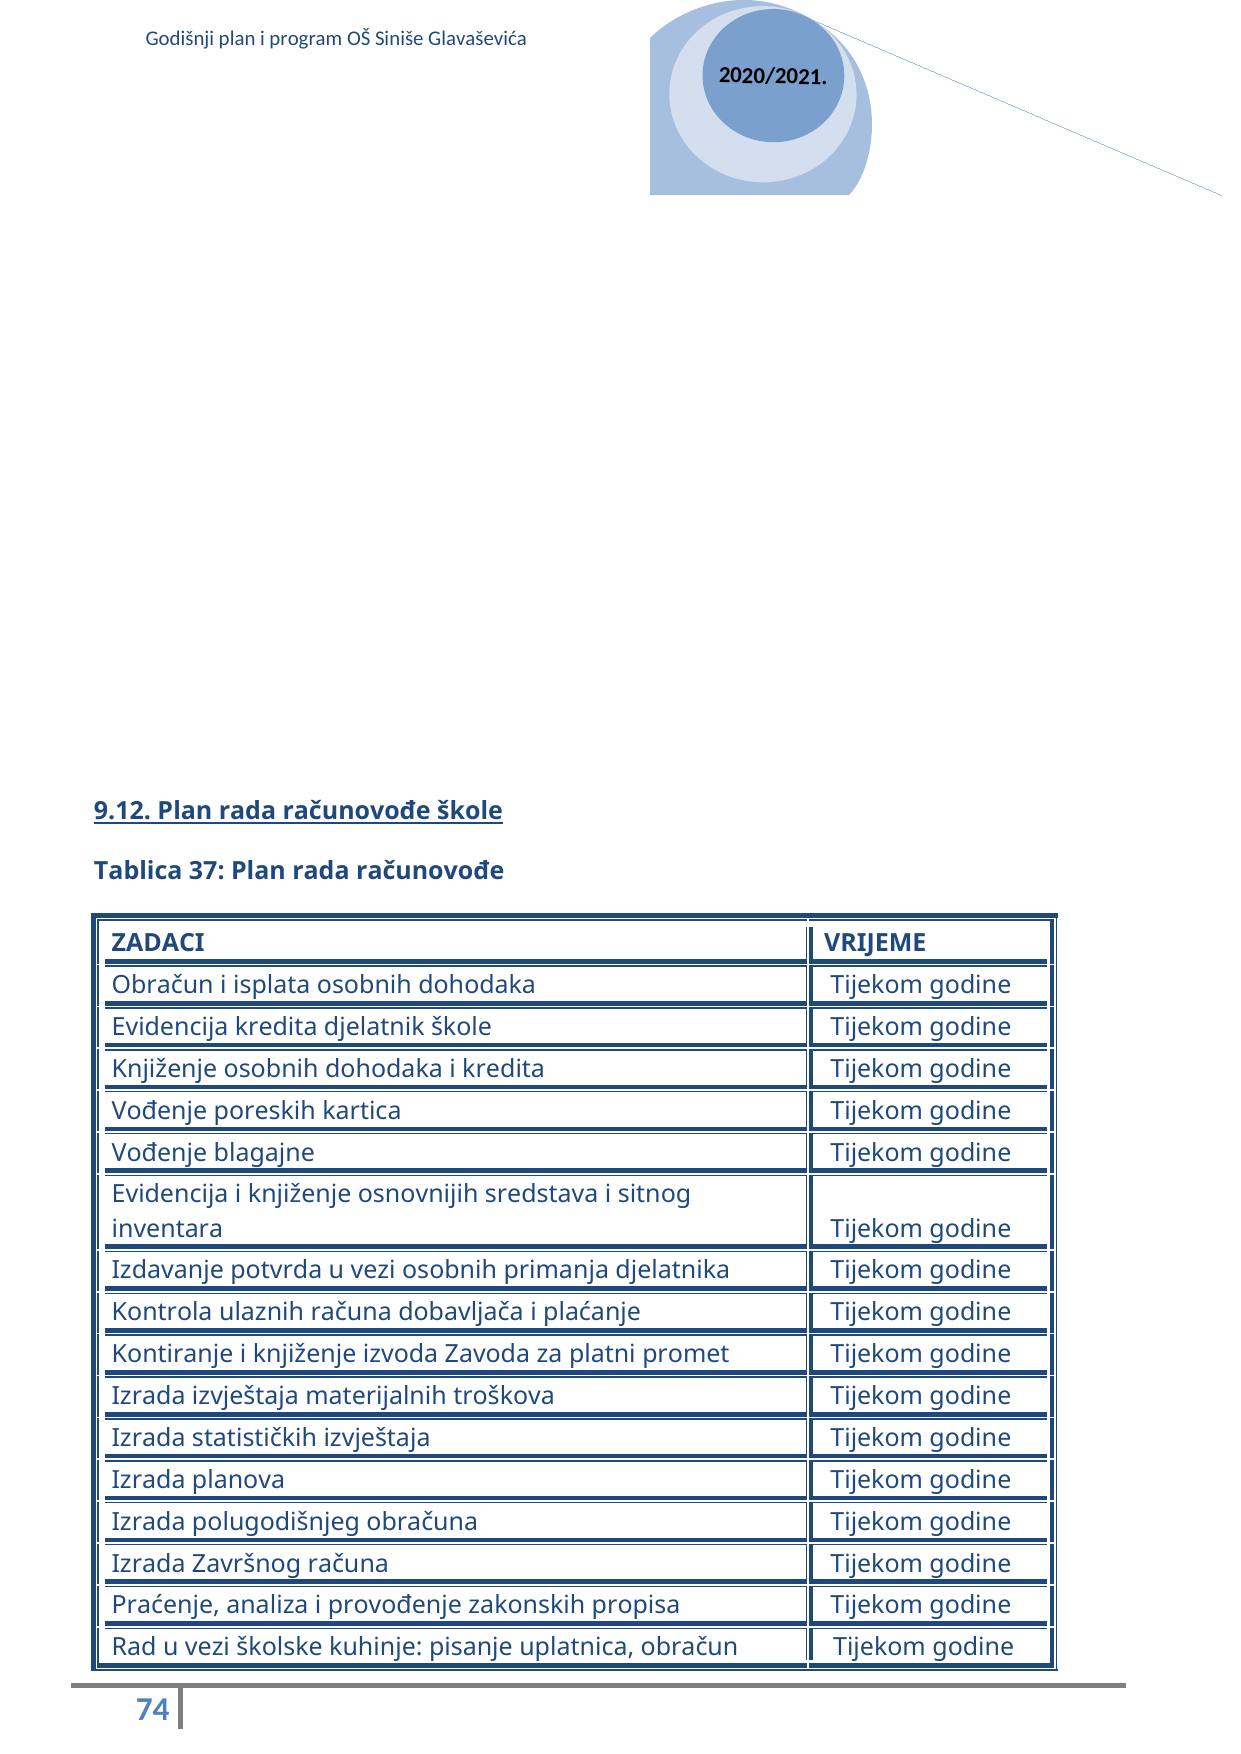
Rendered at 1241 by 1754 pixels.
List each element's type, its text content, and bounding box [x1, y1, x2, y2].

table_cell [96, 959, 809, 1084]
text Tablica 37: Plan rada računovođe [94, 853, 1149, 887]
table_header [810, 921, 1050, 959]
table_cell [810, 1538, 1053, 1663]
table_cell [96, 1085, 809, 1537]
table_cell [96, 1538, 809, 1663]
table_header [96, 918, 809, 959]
text 9.12. Plan rada računovođe škole [94, 793, 1149, 827]
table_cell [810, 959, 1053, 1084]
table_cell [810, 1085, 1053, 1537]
